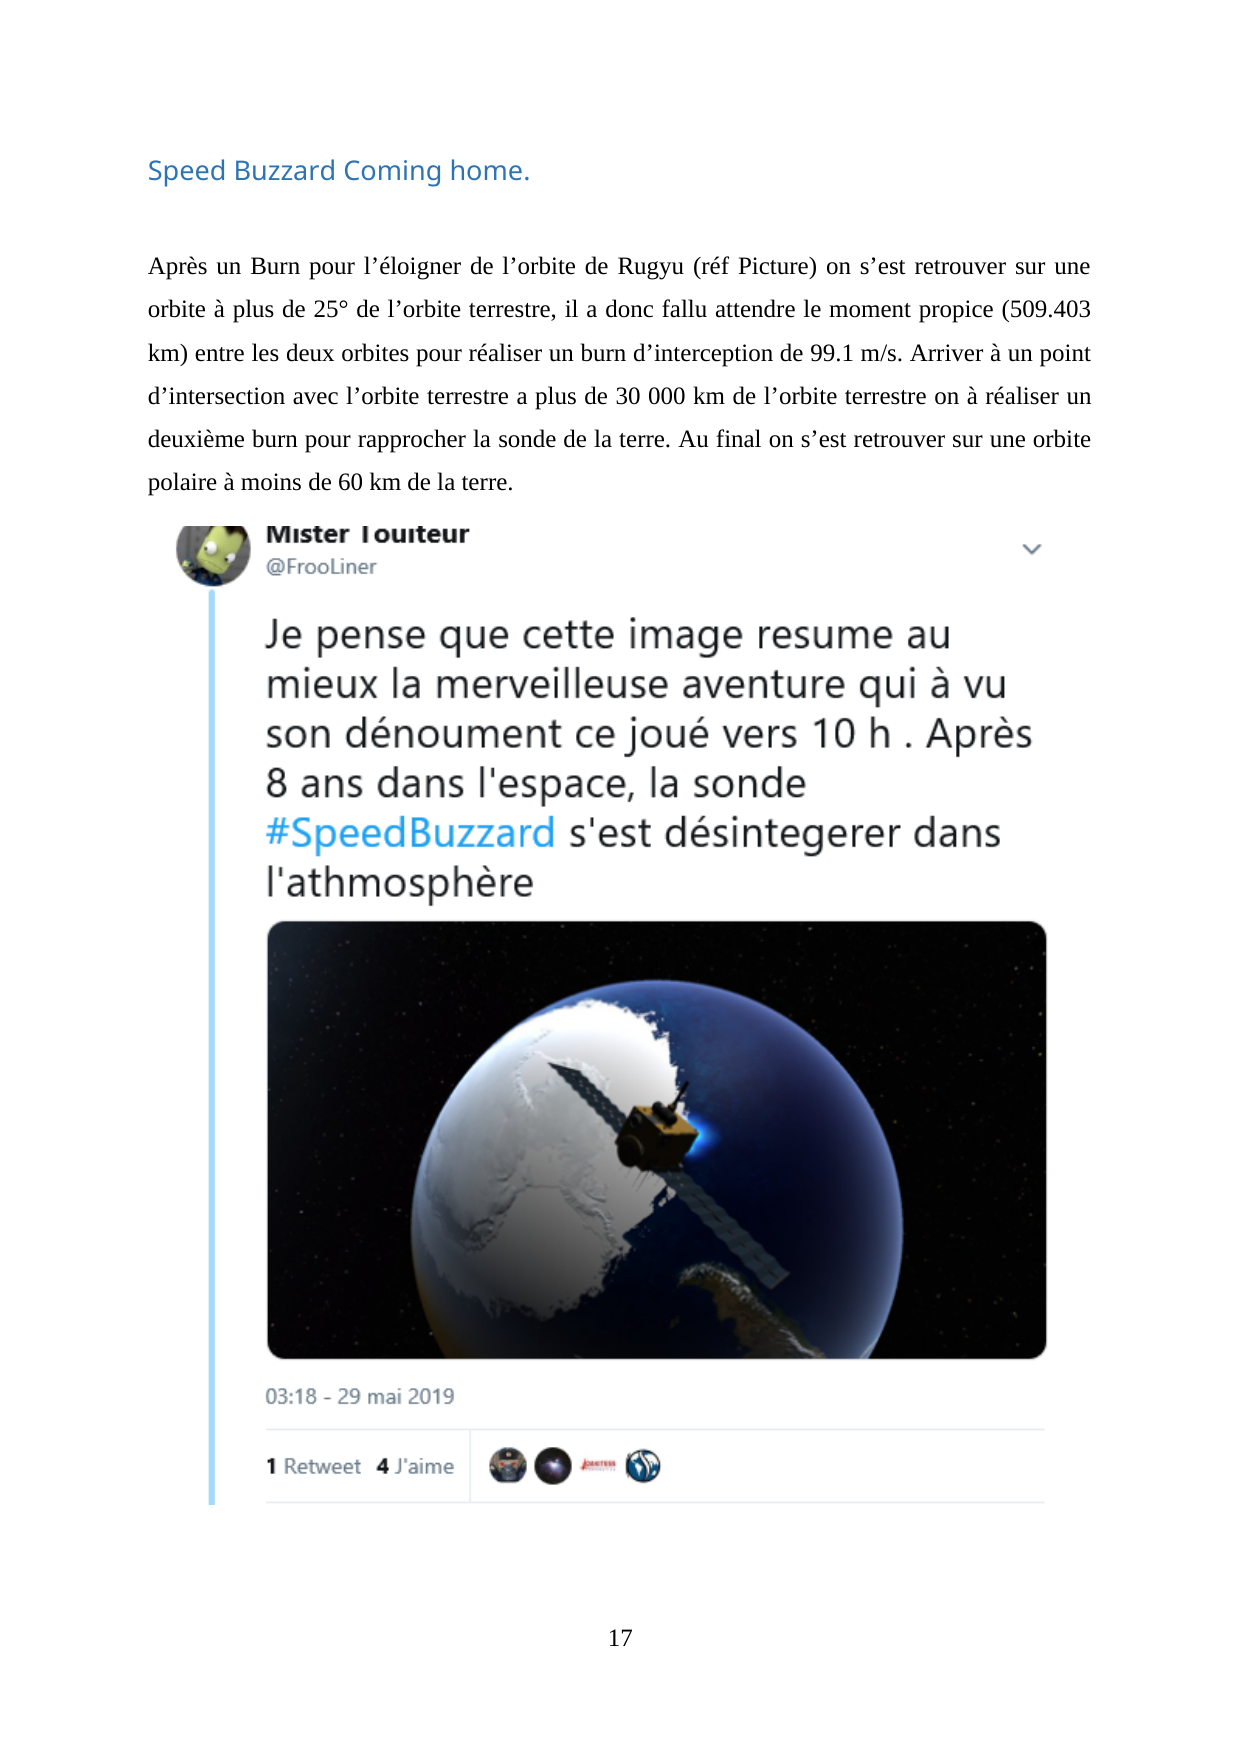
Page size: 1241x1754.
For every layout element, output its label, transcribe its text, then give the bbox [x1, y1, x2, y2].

subtitle Speed Buzzard Coming home. [148, 152, 1093, 189]
text Après un Burn pour l’éloigner de l’orbite de Rugyu (réf Picture) on s’est retrouver sur une orbite à plus de 25° de l’orbite terrestre, il a donc fallu attendre le moment propice (509.403 km) entre les deux orbites pour réaliser un burn d’interception de 99.1 m/s. Arriver à un point d’intersection avec l’orbite terrestre a plus de 30 000 km de l’orbite terrestre on à réaliser un deuxième burn pour rapprocher la sonde de la terre. Au final on s’est retrouver sur une orbite polaire à moins de 60 km de la terre. [148, 251, 1093, 496]
